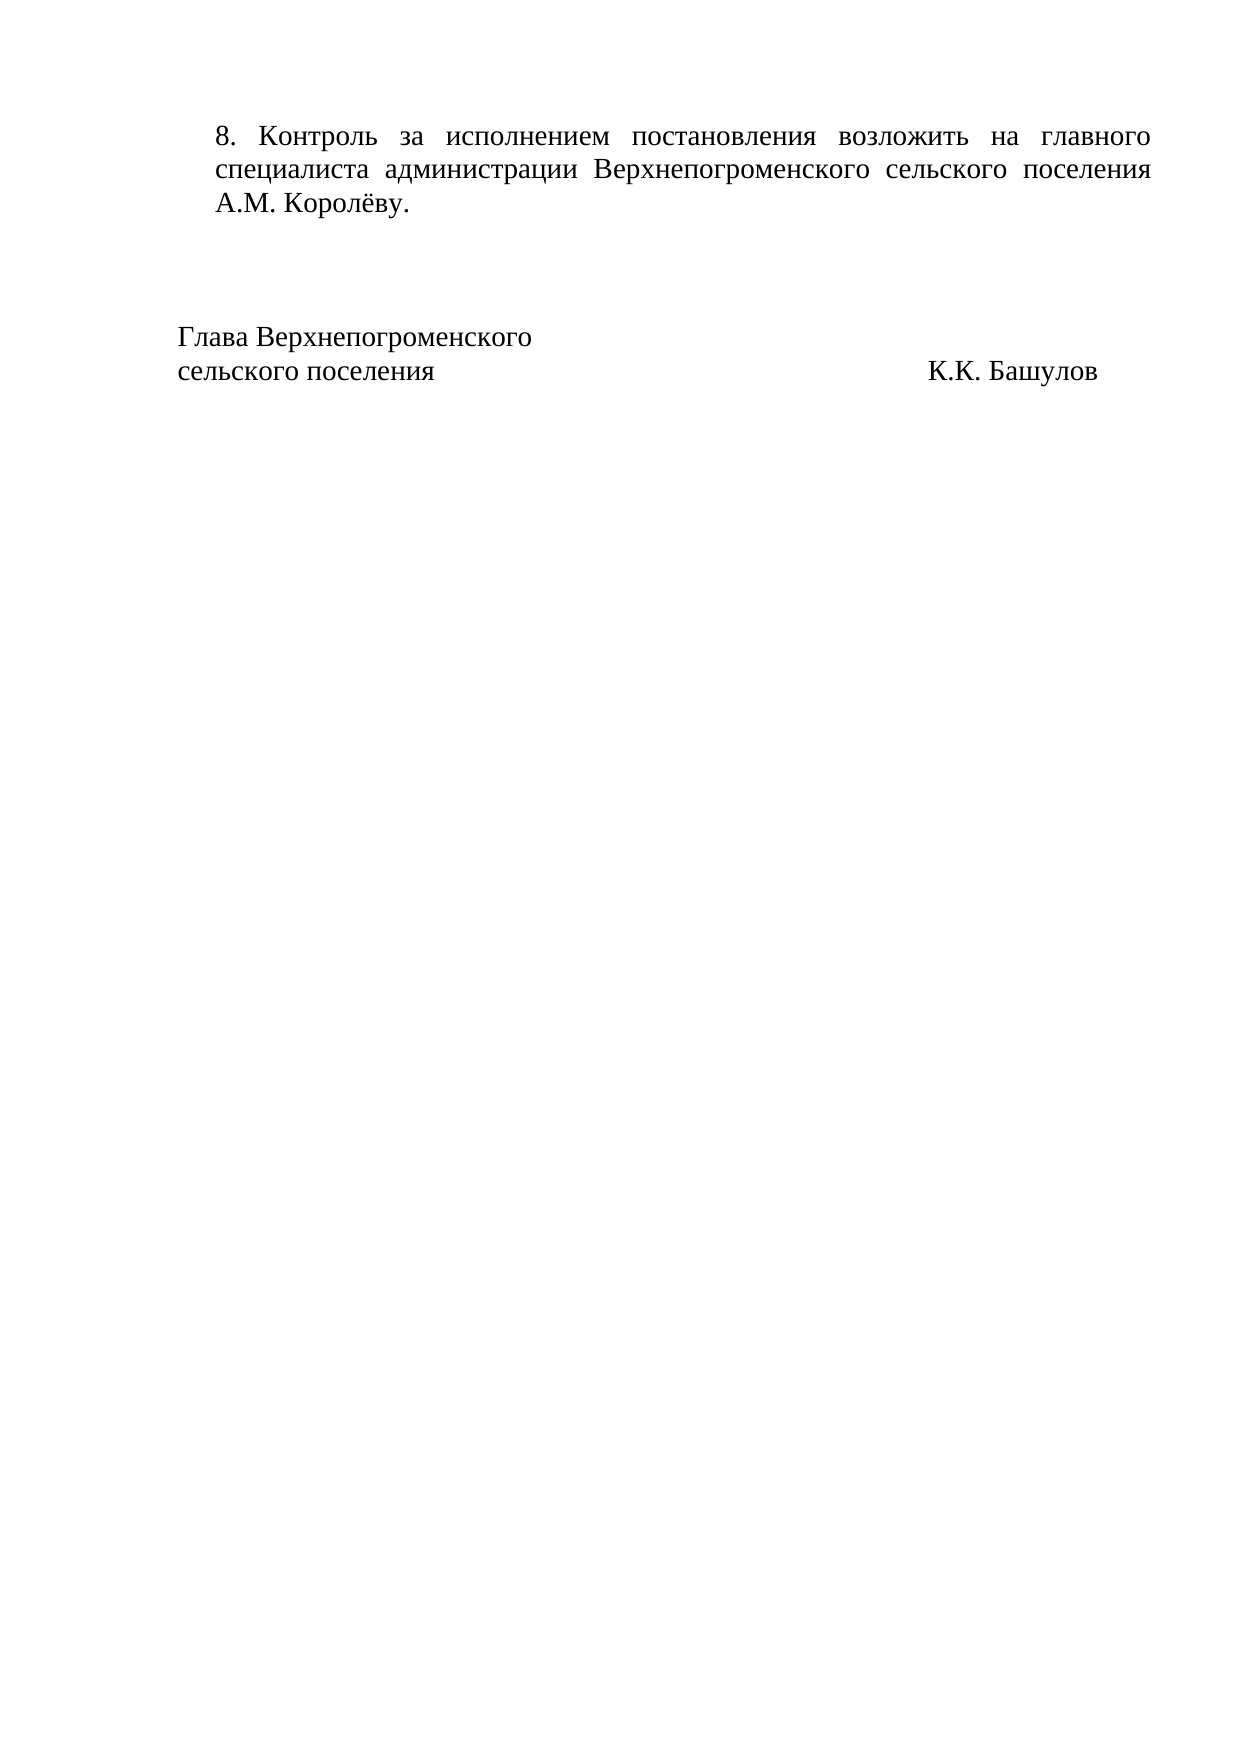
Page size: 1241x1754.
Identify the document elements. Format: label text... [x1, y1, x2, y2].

text Глава Верхнепогроменского [177, 319, 1152, 353]
text сельского поселения К.К. Башулов [177, 353, 1152, 386]
text 8. Контроль за исполнением постановления возложить на главного специалиста администрации Верхнепогроменского сельского поселения А.М. Королёву. [215, 118, 1152, 219]
